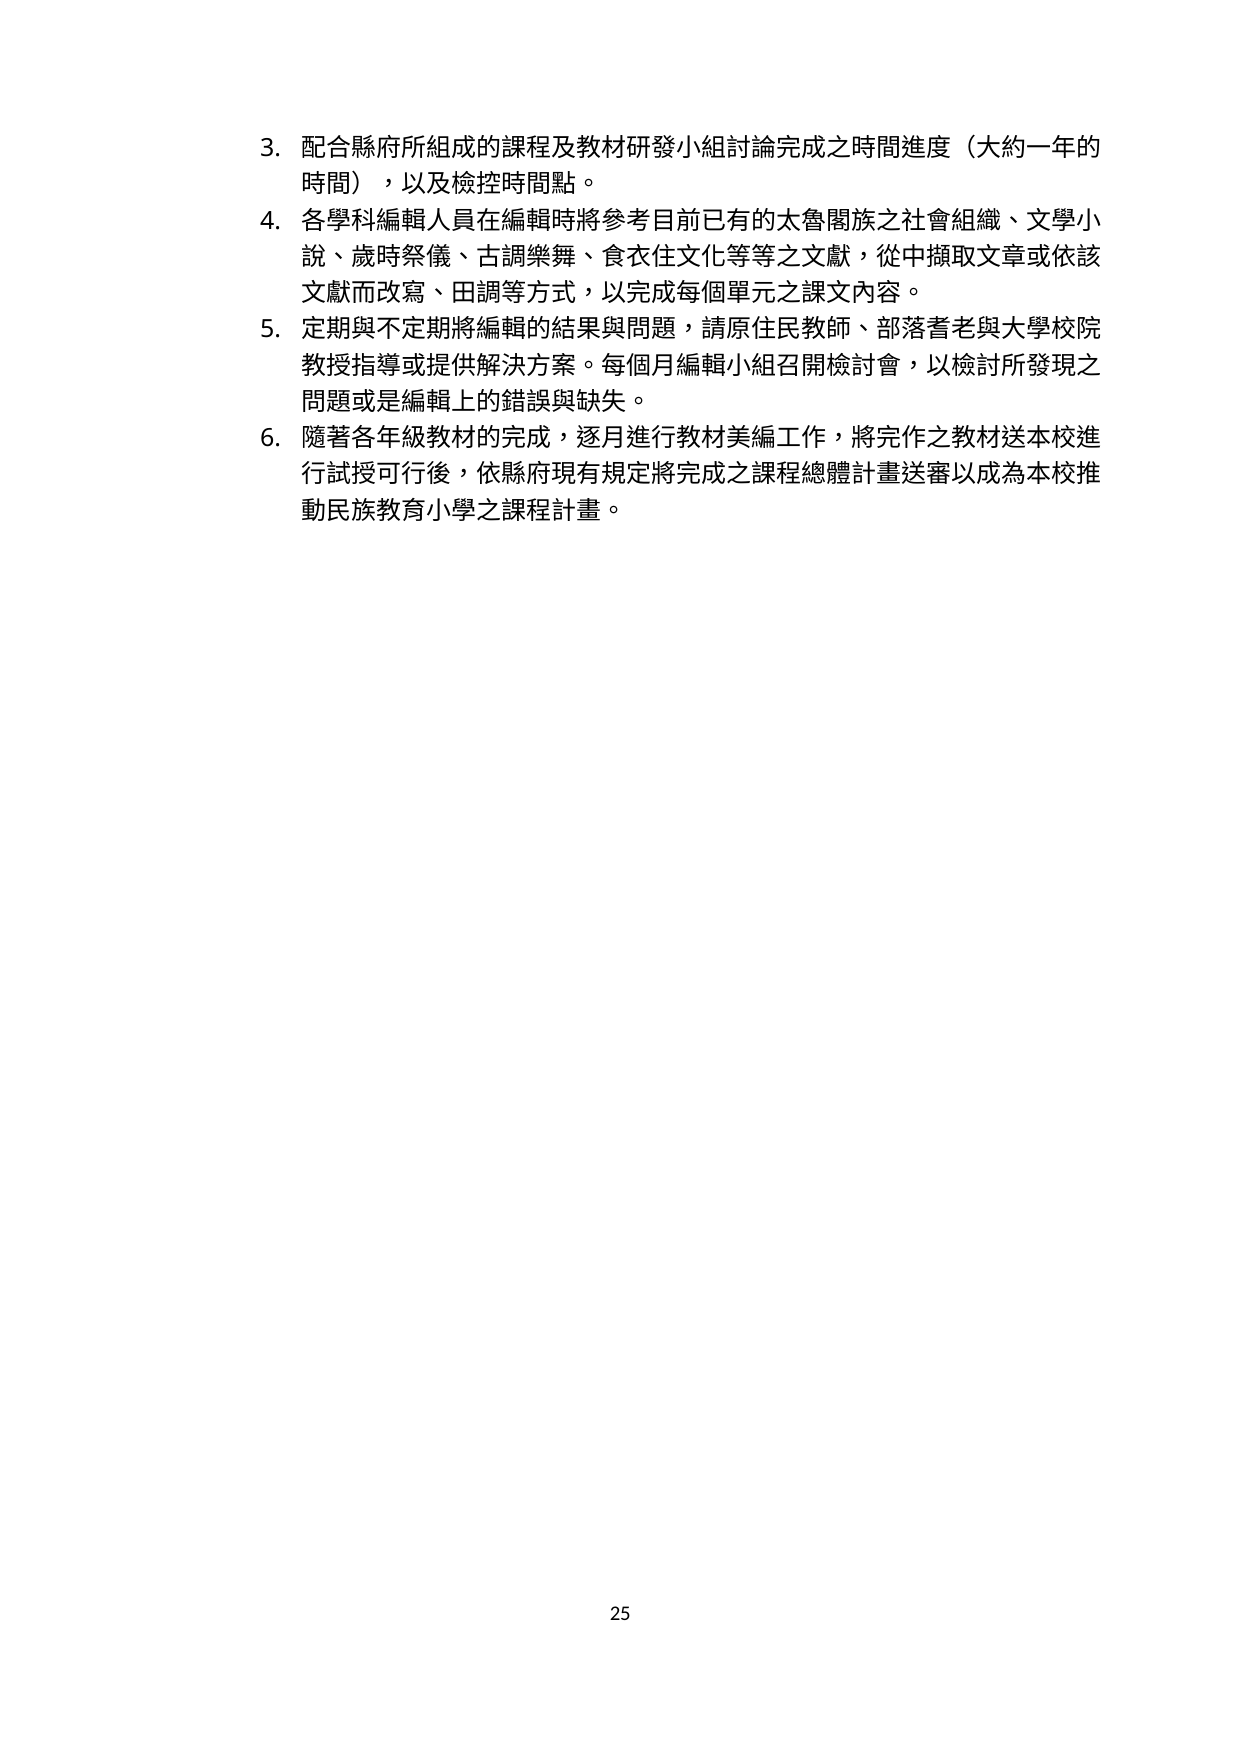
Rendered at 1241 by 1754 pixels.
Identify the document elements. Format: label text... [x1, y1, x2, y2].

list 各學科編輯人員在編輯時將參考目前已有的太魯閣族之社會組織、文學小說、歲時祭儀、古調樂舞、食衣住文化等等之文獻，從中擷取文章或依該文獻而改寫、田調等方式，以完成每個單元之課文內容。 [260, 200, 1107, 309]
list 定期與不定期將編輯的結果與問題，請原住民教師、部落耆老與大學校院教授指導或提供解決方案。每個月編輯小組召開檢討會，以檢討所發現之問題或是編輯上的錯誤與缺失。 [260, 309, 1107, 418]
list 隨著各年級教材的完成，逐月進行教材美編工作，將完作之教材送本校進行試授可行後，依縣府現有規定將完成之課程總體計畫送審以成為本校推動民族教育小學之課程計畫。 [260, 418, 1107, 526]
list 配合縣府所組成的課程及教材研發小組討論完成之時間進度（大約一年的時間），以及檢控時間點。 [260, 128, 1107, 200]
